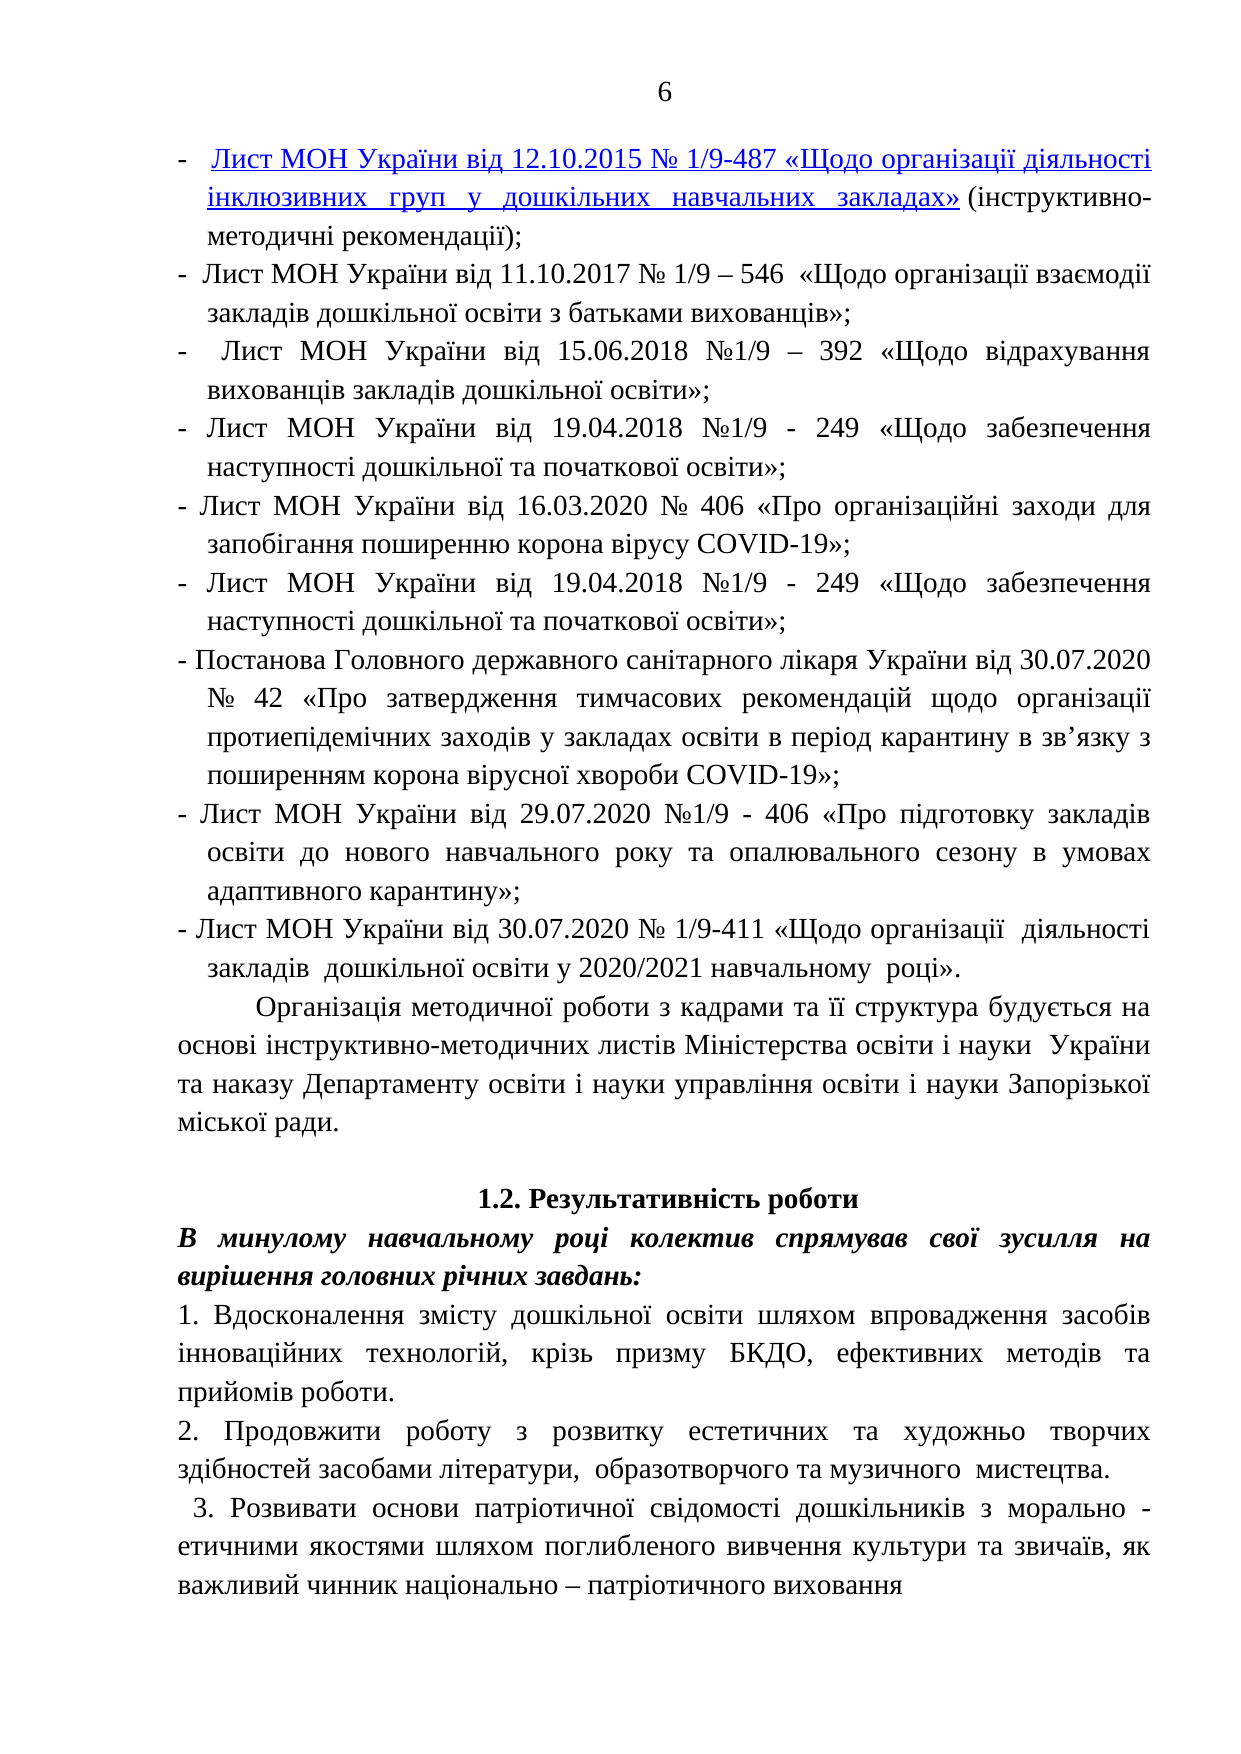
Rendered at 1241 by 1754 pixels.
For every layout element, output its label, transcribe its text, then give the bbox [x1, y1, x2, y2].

text - Лист МОН України від 29.07.2020 №1/9 - 406 «Про підготовку закладів освіти до нового навчального року та опалювального сезону в умовах адаптивного карантину»; [177, 796, 1152, 907]
text 1.2. Результативність роботи [177, 1181, 1152, 1215]
text - Лист МОН України від 19.04.2018 №1/9 - 249 «Щодо забезпечення наступності дошкільної та початкової освіти»; [177, 411, 1152, 483]
text - Лист МОН України від 15.06.2018 №1/9 – 392 «Щодо відрахування вихованців закладів дошкільної освіти»; [177, 333, 1152, 406]
text - Лист МОН України від 12.10.2015 № 1/9-487 «Щодо організації діяльності інклюзивних груп у дошкільних навчальних закладах» (інструктивно-методичні рекомендації); [177, 141, 1152, 251]
text 3. Розвивати основи патріотичної свідомості дошкільників з морально - етичними якостями шляхом поглибленого вивчення культури та звичаїв, як важливий чинник національно – патріотичного виховання [177, 1490, 1152, 1600]
text - Лист МОН України від 11.10.2017 № 1/9 – 546 «Щодо організації взаємодії закладів дошкільної освіти з батьками вихованців»; [177, 256, 1152, 328]
text - Лист МОН України від 30.07.2020 № 1/9-411 «Щодо організації діяльності закладів дошкільної освіти у 2020/2021 навчальному році». [177, 912, 1152, 984]
text 1. Вдосконалення змісту дошкільної освіти шляхом впровадження засобів інноваційних технологій, крізь призму БКДО, ефективних методів та прийомів роботи. [177, 1297, 1152, 1408]
text В минулому навчальному році колектив спрямував свої зусилля на вирішення головних річних завдань: [177, 1220, 1152, 1292]
text - Постанова Головного державного санітарного лікаря України від 30.07.2020 № 42 «Про затвердження тимчасових рекомендацій щодо організації протиепідемічних заходів у закладах освіти в період карантину в зв’язку з поширенням корона вірусної хвороби СОVID-19»; [177, 642, 1152, 791]
text Організація методичної роботи з кадрами та її структура будується на основі інструктивно-методичних листів Міністерства освіти і науки України та наказу Департаменту освіти і науки управління освіти і науки Запорізької міської ради. [177, 989, 1152, 1138]
text - Лист МОН України від 16.03.2020 № 406 «Про організаційні заходи для запобігання поширенню корона вірусу СОVID-19»; [177, 488, 1152, 560]
text 2. Продовжити роботу з розвитку естетичних та художньо творчих здібностей засобами літератури, образотворчого та музичного мистецтва. [177, 1413, 1152, 1485]
text - Лист МОН України від 19.04.2018 №1/9 - 249 «Щодо забезпечення наступності дошкільної та початкової освіти»; [177, 565, 1152, 637]
